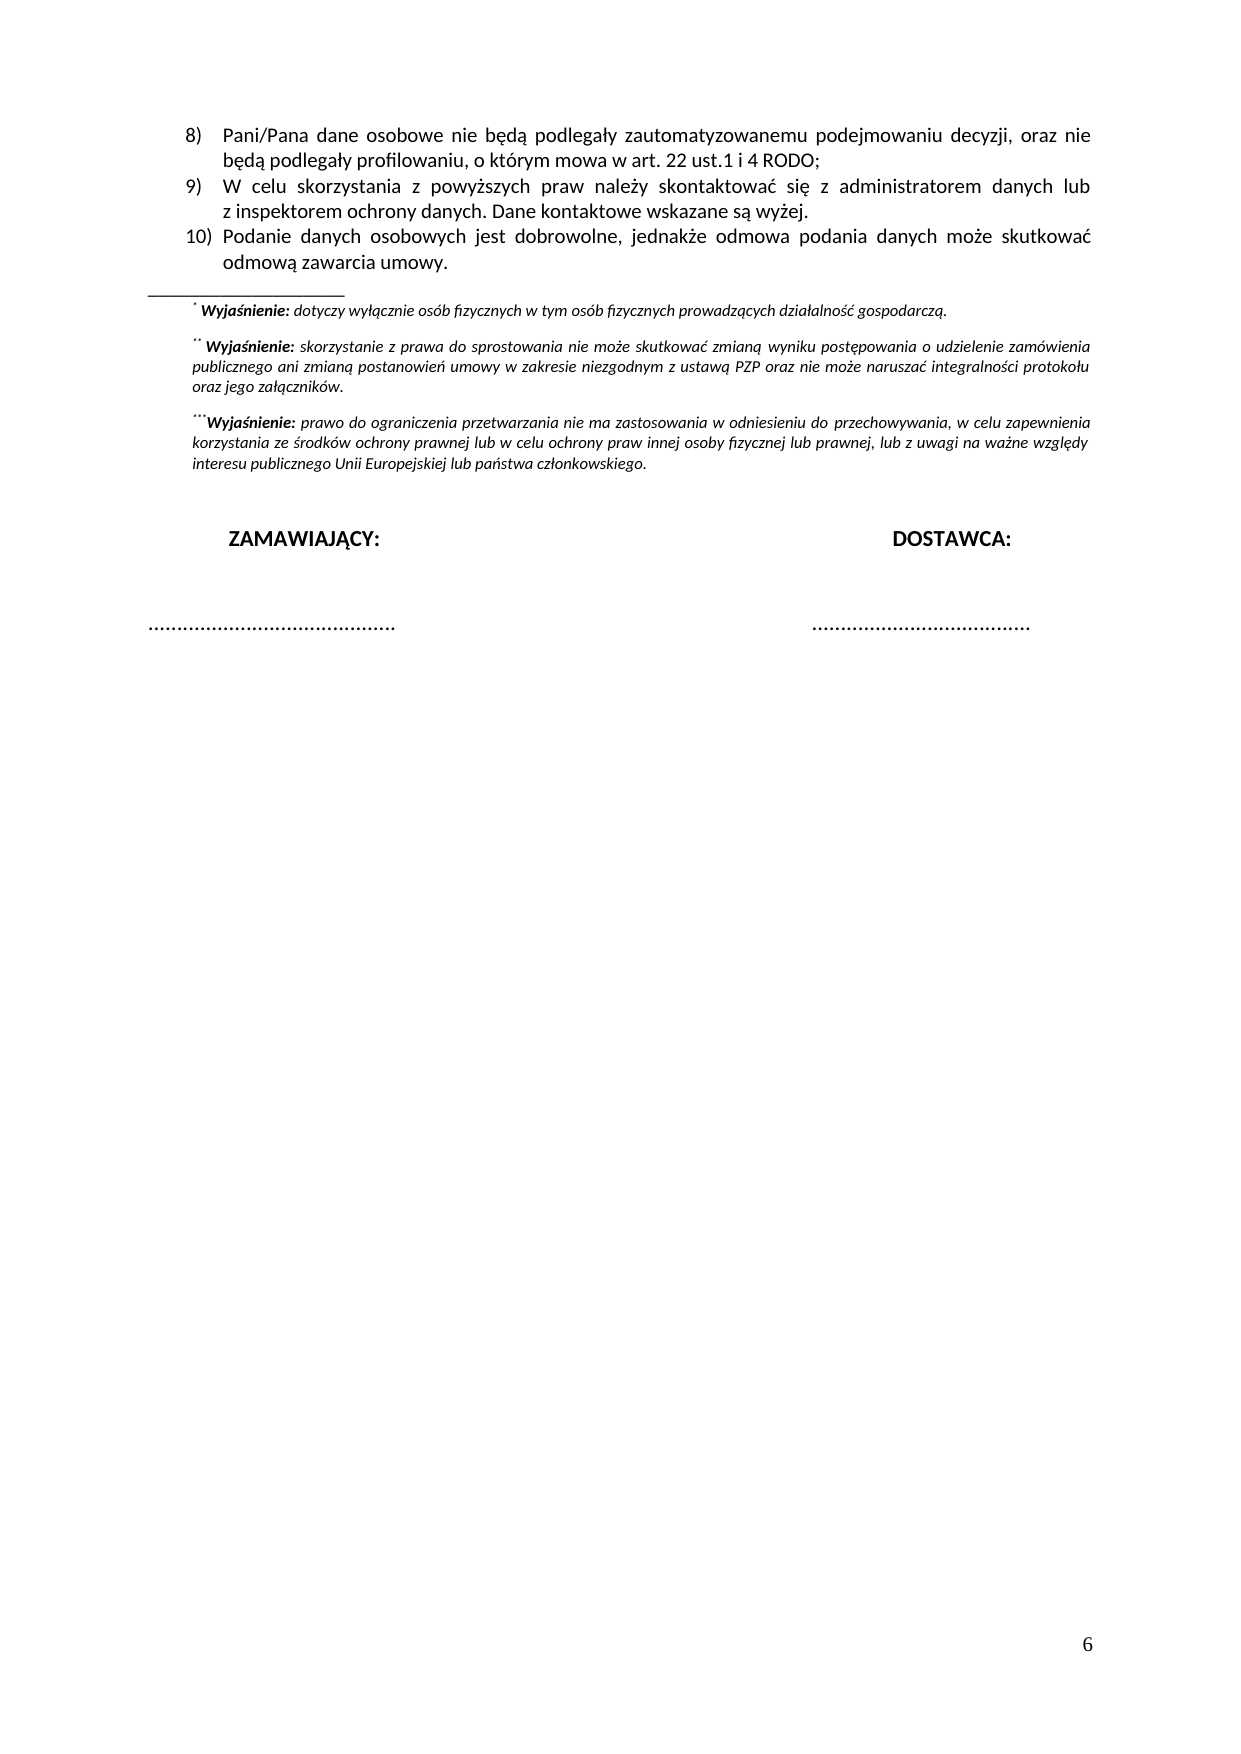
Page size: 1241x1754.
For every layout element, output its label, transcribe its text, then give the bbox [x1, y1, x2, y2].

text ** Wyjaśnienie: skorzystanie z prawa do sprostowania nie może skutkować zmianą wyniku postępowania o udzielenie zamówienia publicznego ani zmianą postanowień umowy w zakresie niezgodnym z ustawą PZP oraz nie może naruszać integralności protokołu oraz jego załączników. [192, 336, 1092, 397]
text ZAMAWIAJĄCY: DOSTAWCA: [148, 524, 1092, 552]
text ........................................... ...................................... [148, 608, 1092, 636]
list W celu skorzystania z powyższych praw należy skontaktować się z administratorem danych lub z inspektorem ochrony danych. Dane kontaktowe wskazane są wyżej. [185, 173, 1092, 224]
text ___________________ [148, 274, 1092, 300]
text * Wyjaśnienie: dotyczy wyłącznie osób fizycznych w tym osób fizycznych prowadzących działalność gospodarczą. [192, 300, 1092, 320]
list Podanie danych osobowych jest dobrowolne, jednakże odmowa podania danych może skutkować odmową zawarcia umowy. [185, 224, 1092, 274]
list Pani/Pana dane osobowe nie będą podlegały zautomatyzowanemu podejmowaniu decyzji, oraz nie będą podlegały profilowaniu, o którym mowa w art. 22 ust.1 i 4 RODO; [185, 122, 1092, 173]
text ***Wyjaśnienie: prawo do ograniczenia przetwarzania nie ma zastosowania w odniesieniu do przechowywania, w celu zapewnienia korzystania ze środków ochrony prawnej lub w celu ochrony praw innej osoby fizycznej lub prawnej, lub z uwagi na ważne względy interesu publicznego Unii Europejskiej lub państwa członkowskiego. [192, 412, 1092, 473]
